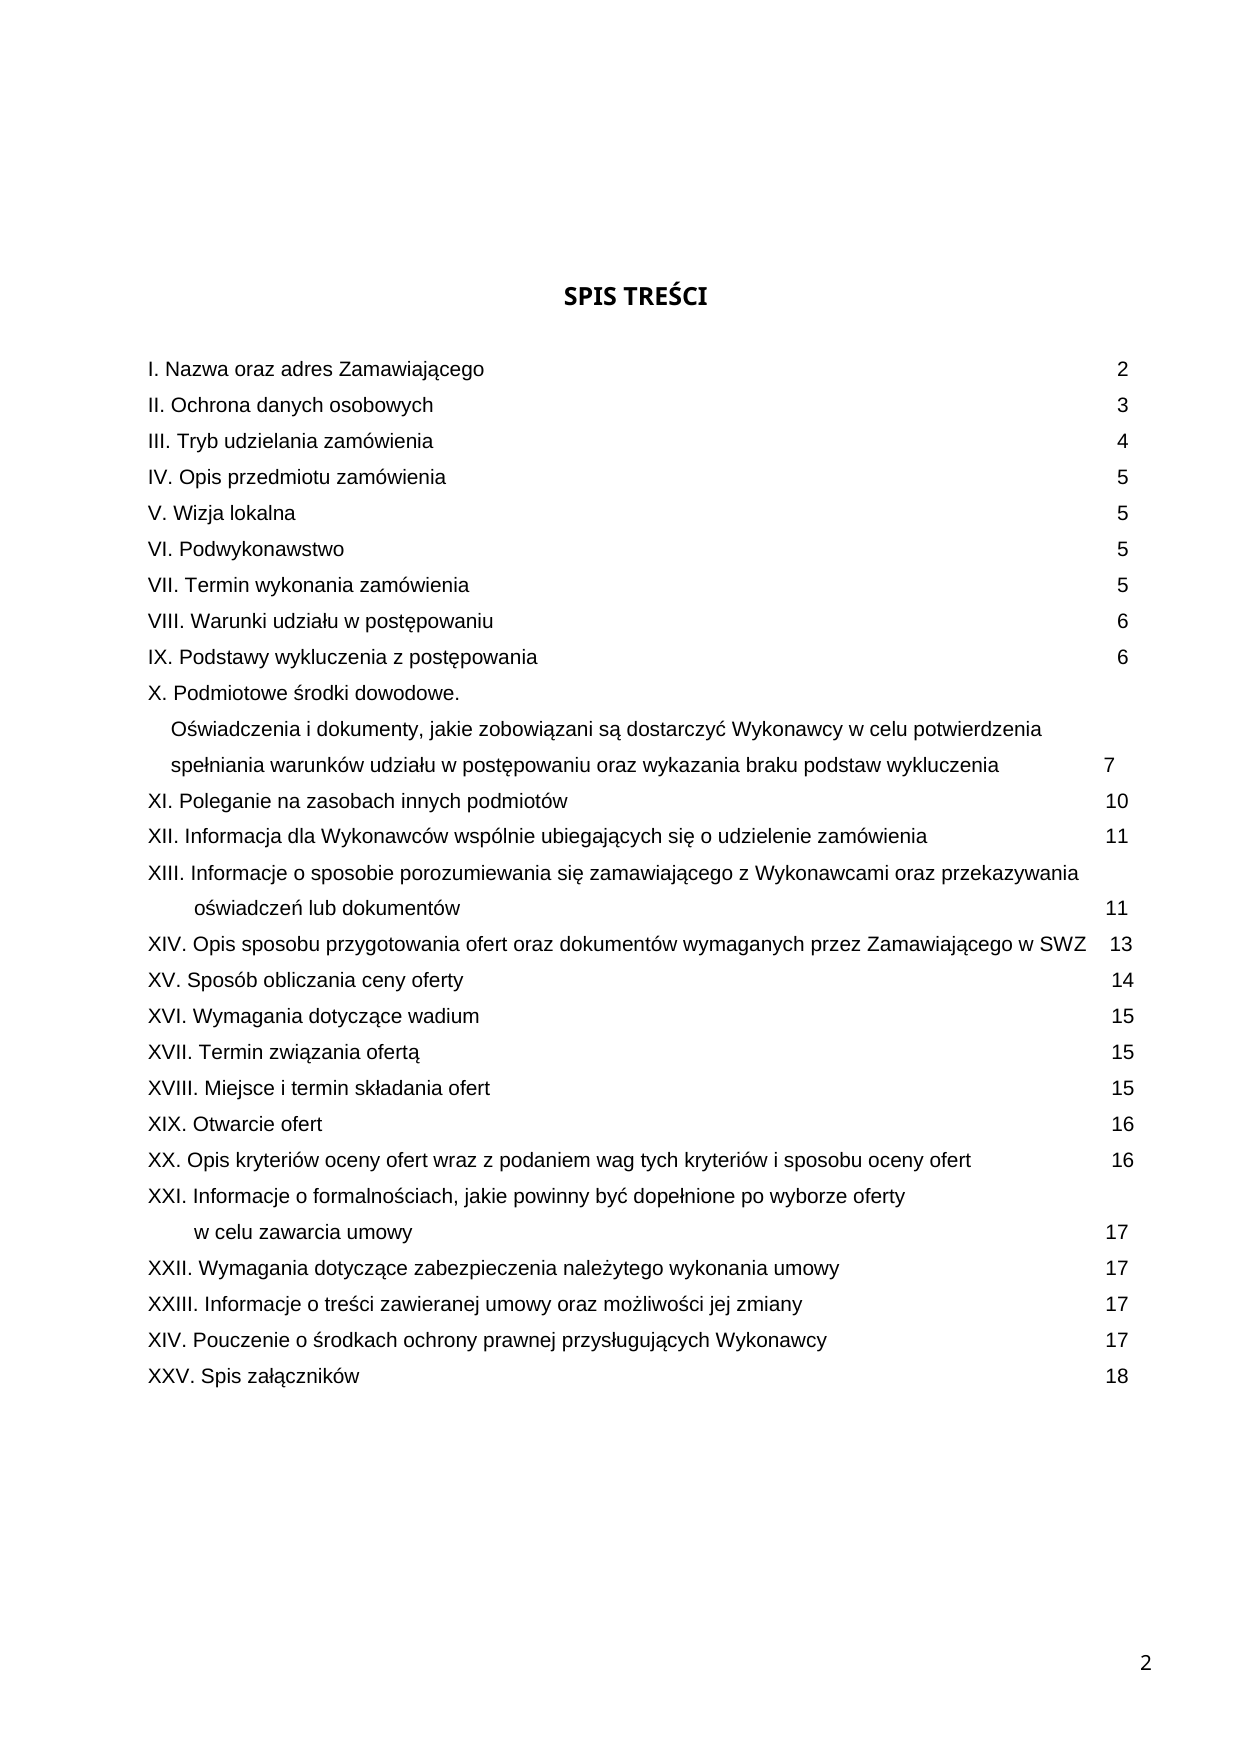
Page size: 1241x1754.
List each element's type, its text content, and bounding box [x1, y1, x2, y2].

text VII. Termin wykonania zamówienia 5 [148, 573, 1186, 597]
text XVIII. Miejsce i termin składania ofert 15 [148, 1076, 1186, 1100]
text XVII. Termin związania ofertą 15 [148, 1040, 1186, 1064]
text VIII. Warunki udziału w postępowaniu 6 [148, 609, 1186, 633]
text XXIII. Informacje o treści zawieranej umowy oraz możliwości jej zmiany 17 [148, 1292, 1186, 1316]
text IV. Opis przedmiotu zamówienia 5 [148, 465, 1186, 489]
text I. Nazwa oraz adres Zamawiającego 2 [148, 357, 1186, 381]
text XV. Sposób obliczania ceny oferty 14 [148, 968, 1186, 992]
text XIV. Opis sposobu przygotowania ofert oraz dokumentów wymaganych przez Zamawiającego w SWZ 13 [148, 932, 1186, 956]
text V. Wizja lokalna 5 [148, 501, 1186, 525]
text VI. Podwykonawstwo 5 [148, 537, 1186, 561]
text XX. Opis kryteriów oceny ofert wraz z podaniem wag tych kryteriów i sposobu oceny ofert 16 [148, 1148, 1186, 1172]
text XXII. Wymagania dotyczące zabezpieczenia należytego wykonania umowy 17 [148, 1256, 1186, 1279]
text XIX. Otwarcie ofert 16 [148, 1112, 1186, 1136]
text XI. Poleganie na zasobach innych podmiotów 10 [148, 788, 1186, 812]
text XVI. Wymagania dotyczące wadium 15 [148, 1004, 1186, 1028]
text SPIS TREŚCI [148, 279, 1152, 313]
text III. Tryb udzielania zamówienia 4 [148, 429, 1186, 453]
text X. Podmiotowe środki dowodowe. Oświadczenia i dokumenty, jakie zobowiązani są dostarczyć Wykonawcy w celu potwierdzenia spełniania warunków udziału w postępowaniu oraz wykazania braku podstaw wykluczenia 7 [148, 681, 1186, 776]
text XIII. Informacje o sposobie porozumiewania się zamawiającego z Wykonawcami oraz przekazywania oświadczeń lub dokumentów 11 [148, 860, 1186, 920]
text XII. Informacja dla Wykonawców wspólnie ubiegających się o udzielenie zamówienia 11 [148, 824, 1186, 848]
text IX. Podstawy wykluczenia z postępowania 6 [148, 645, 1186, 669]
text XXI. Informacje o formalnościach, jakie powinny być dopełnione po wyborze oferty w celu zawarcia umowy 17 [148, 1184, 1186, 1244]
text XIV. Pouczenie o środkach ochrony prawnej przysługujących Wykonawcy 17 [148, 1327, 1186, 1351]
text XXV. Spis załączników 18 [148, 1363, 1186, 1387]
text II. Ochrona danych osobowych 3 [148, 393, 1186, 417]
